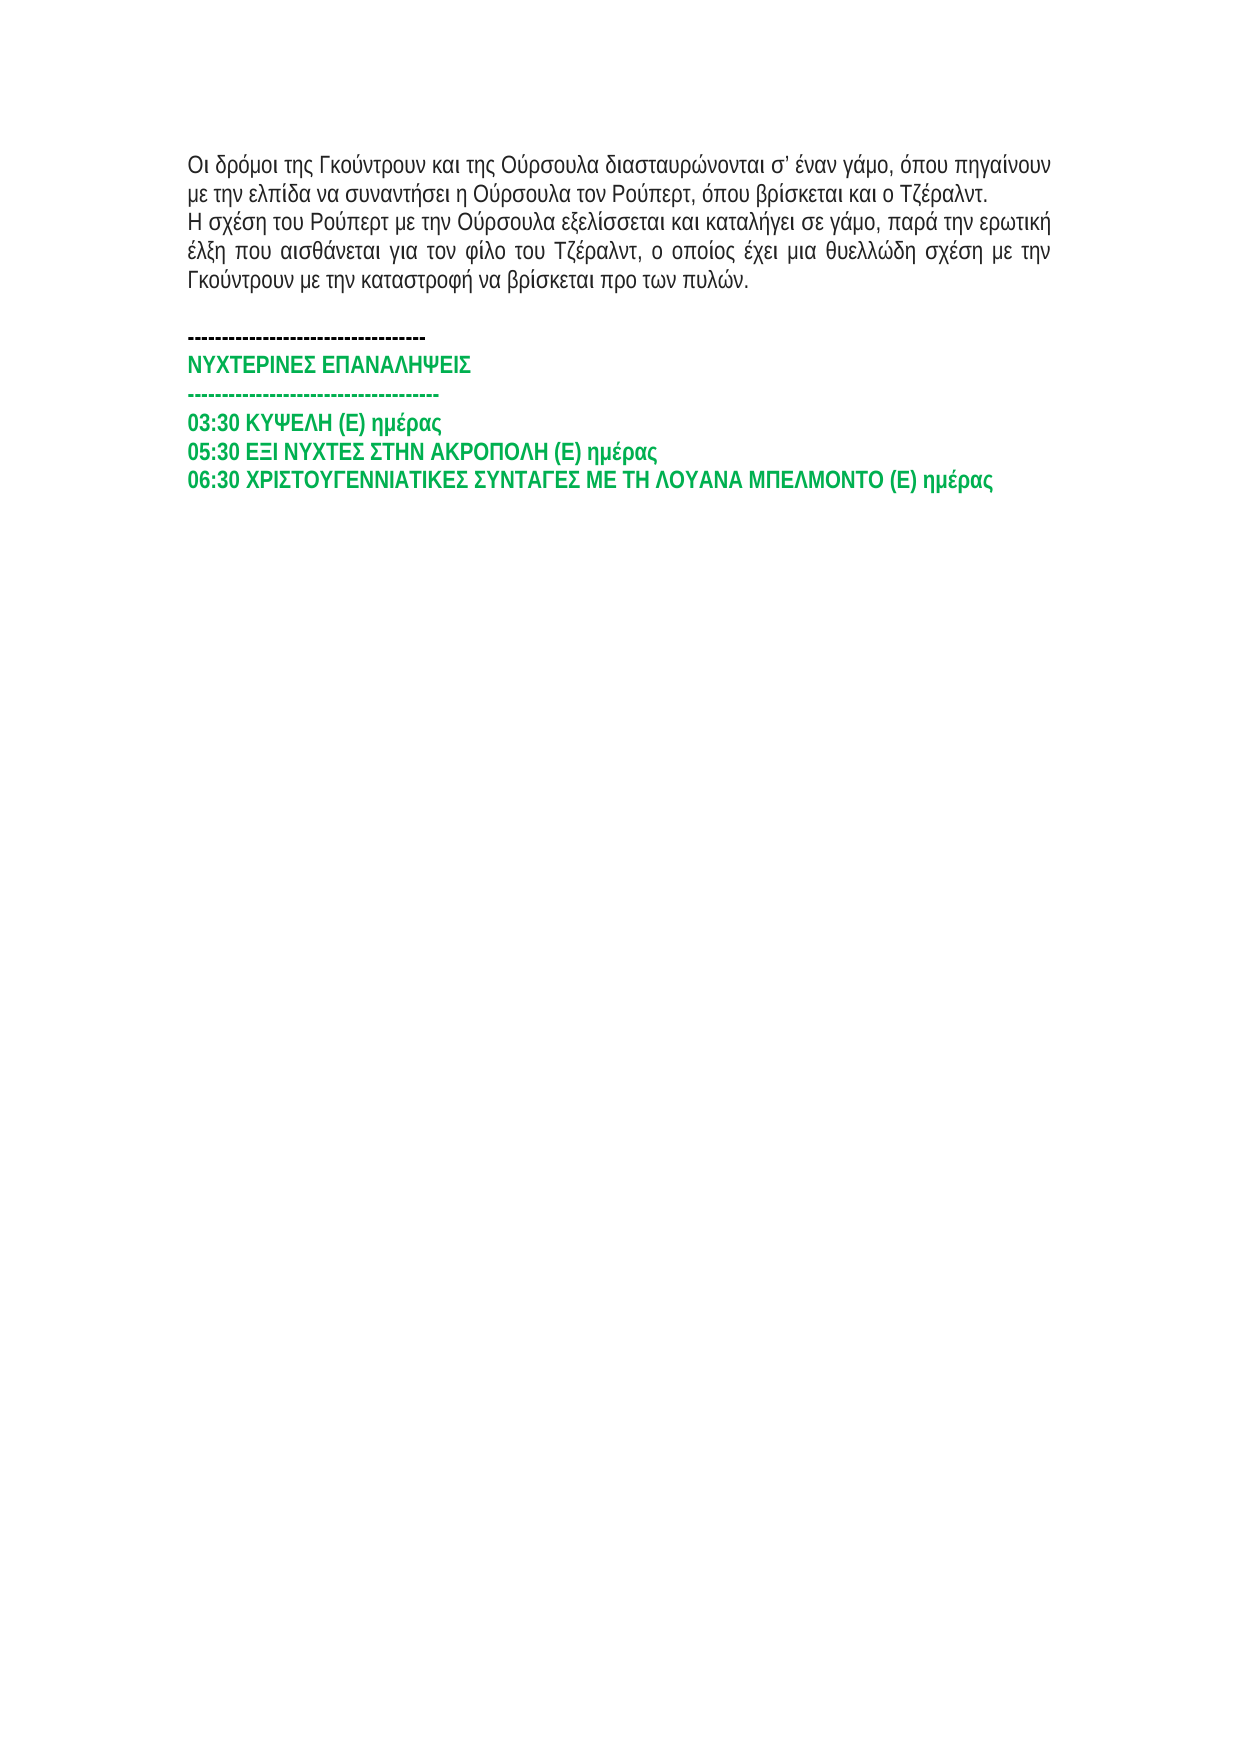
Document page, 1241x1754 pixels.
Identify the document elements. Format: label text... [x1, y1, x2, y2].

text 03:30 ΚΥΨΕΛΗ (Ε) ημέρας [187, 408, 1053, 436]
text 06:30 ΧΡΙΣΤΟΥΓΕΝΝΙΑΤΙΚΕΣ ΣΥΝΤΑΓΕΣ ΜΕ ΤΗ ΛΟΥΑΝΑ ΜΠΕΛΜΟΝΤΟ (Ε) ημέρας [187, 465, 1053, 494]
text Οι δρόμοι της Γκούντρουν και της Ούρσουλα διασταυρώνονται σ’ έναν γάμο, όπου πηγαίνουν με την ελπίδα να συναντήσει η Ούρσουλα τον Ρούπερτ, όπου βρίσκεται και ο Τζέραλντ. [187, 150, 1053, 207]
text ----------------------------------- [187, 322, 1053, 351]
text 05:30 ΕΞΙ ΝΥΧΤΕΣ ΣΤΗΝ ΑΚΡΟΠΟΛΗ (Ε) ημέρας [187, 436, 1053, 465]
text Η σχέση του Ρούπερτ με την Ούρσουλα εξελίσσεται και καταλήγει σε γάμο, παρά την ερωτική έλξη που αισθάνεται για τον φίλο του Τζέραλντ, ο οποίος έχει μια θυελλώδη σχέση με την Γκούντρουν με την καταστροφή να βρίσκεται προ των πυλών. [187, 207, 1053, 293]
text ΝΥΧΤΕΡΙΝΕΣ ΕΠΑΝΑΛΗΨΕΙΣ [187, 351, 1053, 379]
text ------------------------------------- [187, 379, 1053, 408]
